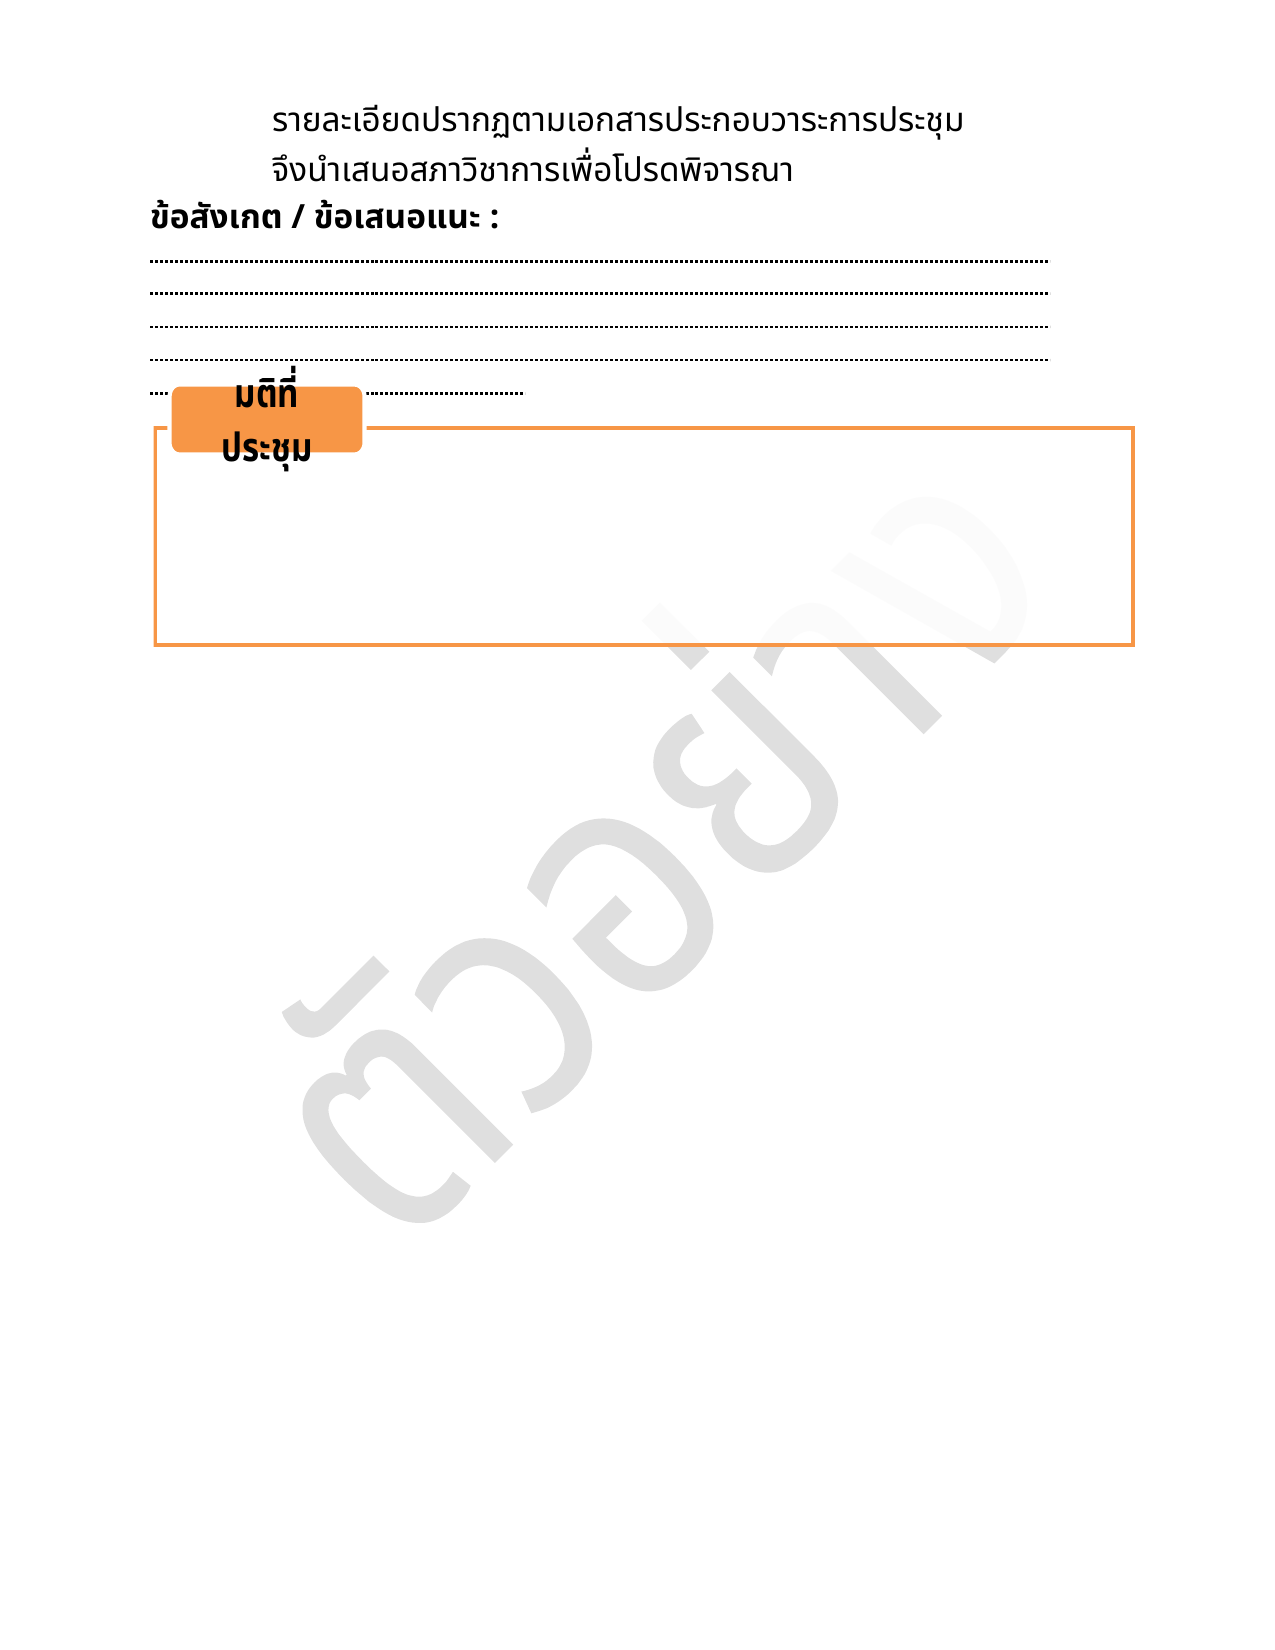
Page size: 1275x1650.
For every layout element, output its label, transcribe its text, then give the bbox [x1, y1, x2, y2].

text รายละเอียดปรากฏตามเอกสารประกอบวาระการประชุม [150, 102, 1125, 139]
text จึงนำเสนอสภาวิชาการเพื่อโปรดพิจารณา [150, 152, 1125, 189]
text ข้อสังเกต / ข้อเสนอแนะ : [150, 202, 1125, 235]
